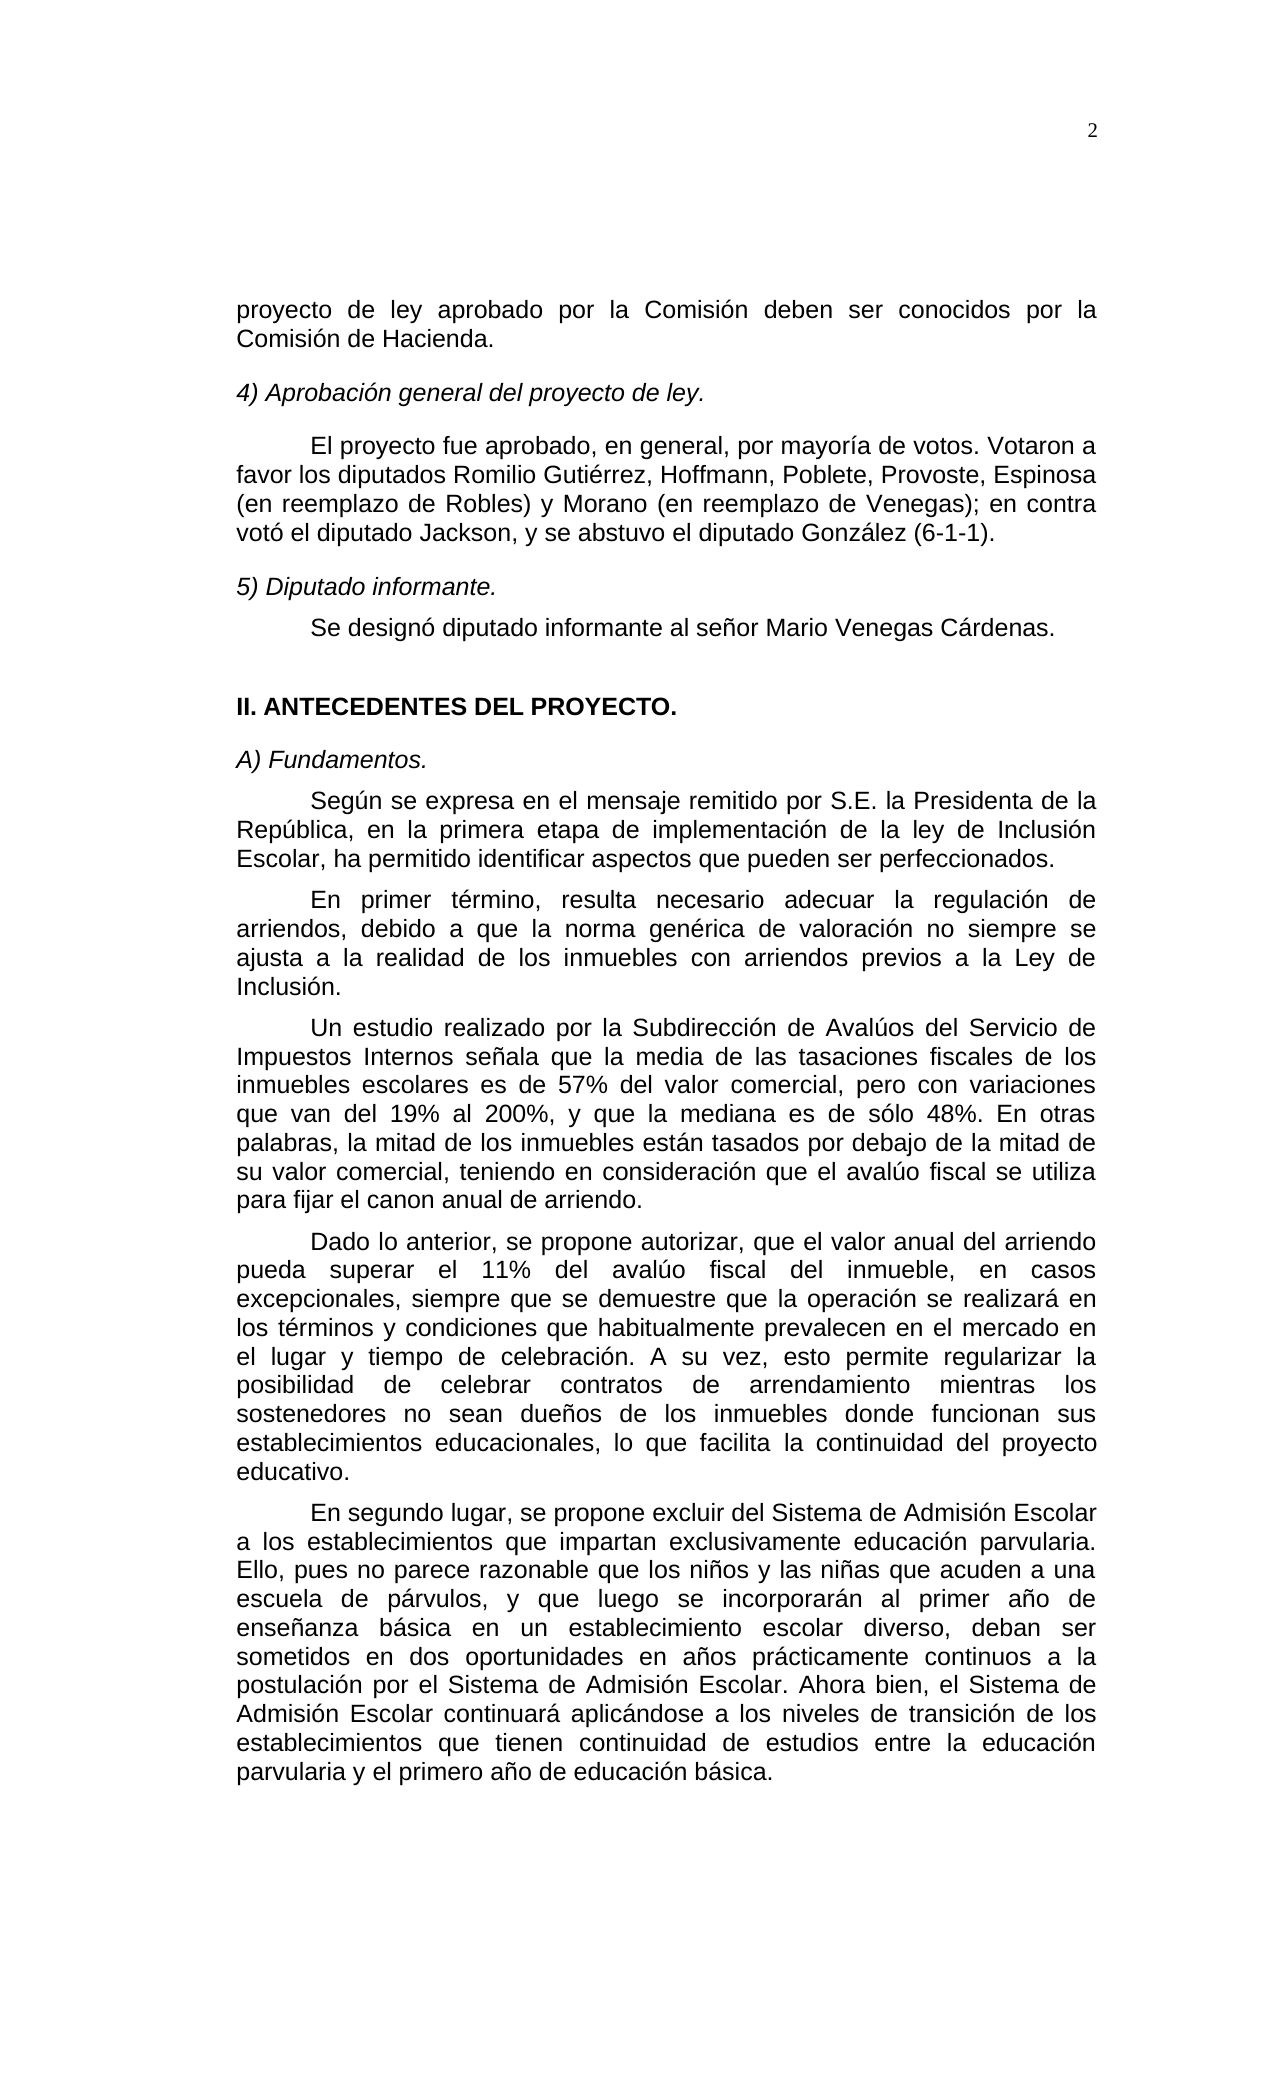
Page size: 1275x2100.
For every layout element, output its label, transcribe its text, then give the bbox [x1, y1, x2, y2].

text Dado lo anterior, se propone autorizar, que el valor anual del arriendo pueda superar el 11% del avalúo fiscal del inmueble, en casos excepcionales, siempre que se demuestre que la operación se realizará en los términos y condiciones que habitualmente prevalecen en el mercado en el lugar y tiempo de celebración. A su vez, esto permite regularizar la posibilidad de celebrar contratos de arrendamiento mientras los sostenedores no sean dueños de los inmuebles donde funcionan sus establecimientos educacionales, lo que facilita la continuidad del proyecto educativo. [236, 1227, 1098, 1485]
subtitle 5) Diputado informante. [236, 572, 1098, 600]
subtitle 4) Aprobación general del proyecto de ley. [236, 378, 1098, 407]
text Según se expresa en el mensaje remitido por S.E. la Presidenta de la República, en la primera etapa de implementación de la ley de Inclusión Escolar, ha permitido identificar aspectos que pueden ser perfeccionados. [236, 787, 1098, 873]
text Se designó diputado informante al señor Mario Venegas Cárdenas. [236, 613, 1098, 642]
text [236, 295, 1098, 353]
text En primer término, resulta necesario adecuar la regulación de arriendos, debido a que la norma genérica de valoración no siempre se ajusta a la realidad de los inmuebles con arriendos previos a la Ley de Inclusión. [236, 885, 1098, 1000]
text Un estudio realizado por la Subdirección de Avalúos del Servicio de Impuestos Internos señala que la media de las tasaciones fiscales de los inmuebles escolares es de 57% del valor comercial, pero con variaciones que van del 19% al 200%, y que la mediana es de sólo 48%. En otras palabras, la mitad de los inmuebles están tasados por debajo de la mitad de su valor comercial, teniendo en consideración que el avalúo fiscal se utiliza para fijar el canon anual de arriendo. [236, 1013, 1098, 1214]
subtitle A) Fundamentos. [236, 745, 1098, 774]
text El proyecto fue aprobado, en general, por mayoría de votos. Votaron a favor los diputados Romilio Gutiérrez, Hoffmann, Poblete, Provoste, Espinosa (en reemplazo de Robles) y Morano (en reemplazo de Venegas); en contra votó el diputado Jackson, y se abstuvo el diputado González (6-1-1). [236, 432, 1098, 547]
text En segundo lugar, se propone excluir del Sistema de Admisión Escolar a los establecimientos que impartan exclusivamente educación parvularia. Ello, pues no parece razonable que los niños y las niñas que acuden a una escuela de párvulos, y que luego se incorporarán al primer año de enseñanza básica en un establecimiento escolar diverso, deban ser sometidos en dos oportunidades en años prácticamente continuos a la postulación por el Sistema de Admisión Escolar. Ahora bien, el Sistema de Admisión Escolar continuará aplicándose a los niveles de transición de los establecimientos que tienen continuidad de estudios entre la educación parvularia y el primero año de educación básica. [236, 1498, 1098, 1785]
subtitle II. ANTECEDENTES DEL PROYECTO. [236, 692, 1098, 720]
